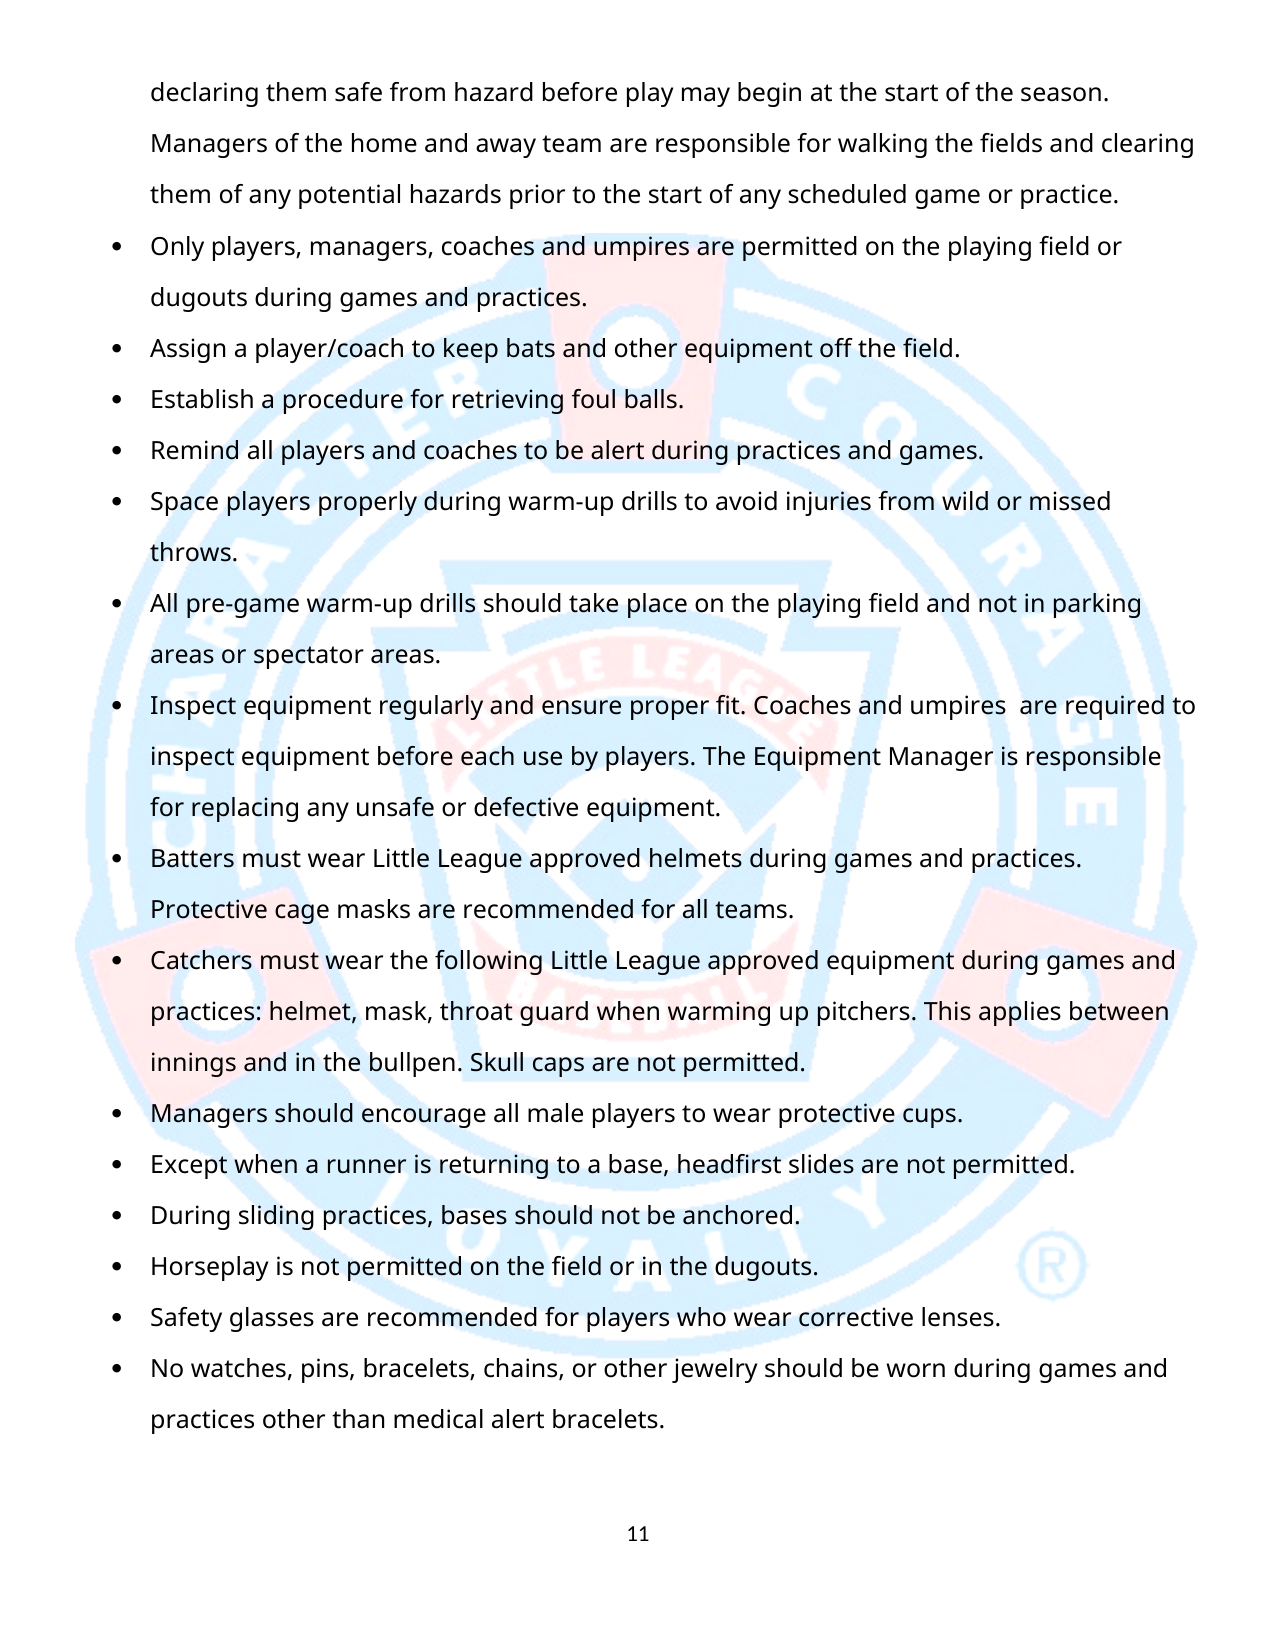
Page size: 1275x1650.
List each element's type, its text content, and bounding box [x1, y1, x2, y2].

list Inspect equipment regularly and ensure proper fit. Coaches and umpires are required to inspect equipment before each use by players. The Equipment Manager is responsible for replacing any unsafe or defective equipment. [112, 687, 1200, 824]
list Batters must wear Little League approved helmets during games and practices. Protective cage masks are recommended for all teams. [112, 841, 1200, 926]
list Except when a runner is returning to a base, headfirst slides are not permitted. [112, 1147, 1200, 1181]
list Horseplay is not permitted on the field or in the dugouts. [112, 1249, 1200, 1283]
list Space players properly during warm-up drills to avoid injuries from wild or missed throws. [112, 483, 1200, 568]
list During sliding practices, bases should not be anchored. [112, 1198, 1200, 1232]
list Remind all players and coaches to be alert during practices and games. [112, 432, 1200, 466]
list Safety glasses are recommended for players who wear corrective lenses. [112, 1300, 1200, 1334]
list Catchers must wear the following Little League approved equipment during games and practices: helmet, mask, throat guard when warming up pitchers. This applies between innings and in the bullpen. Skull caps are not permitted. [112, 943, 1200, 1079]
list No watches, pins, bracelets, chains, or other jewelry should be worn during games and practices other than medical alert bracelets. [112, 1351, 1200, 1436]
list All pre-game warm-up drills should take place on the playing field and not in parking areas or spectator areas. [112, 585, 1200, 671]
list Establish a procedure for retrieving foul balls. [112, 381, 1200, 415]
list Managers should encourage all male players to wear protective cups. [112, 1096, 1200, 1130]
list Assign a player/coach to keep bats and other equipment off the field. [112, 330, 1200, 364]
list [112, 75, 1200, 211]
list Only players, managers, coaches and umpires are permitted on the playing field or dugouts during games and practices. [112, 228, 1200, 313]
